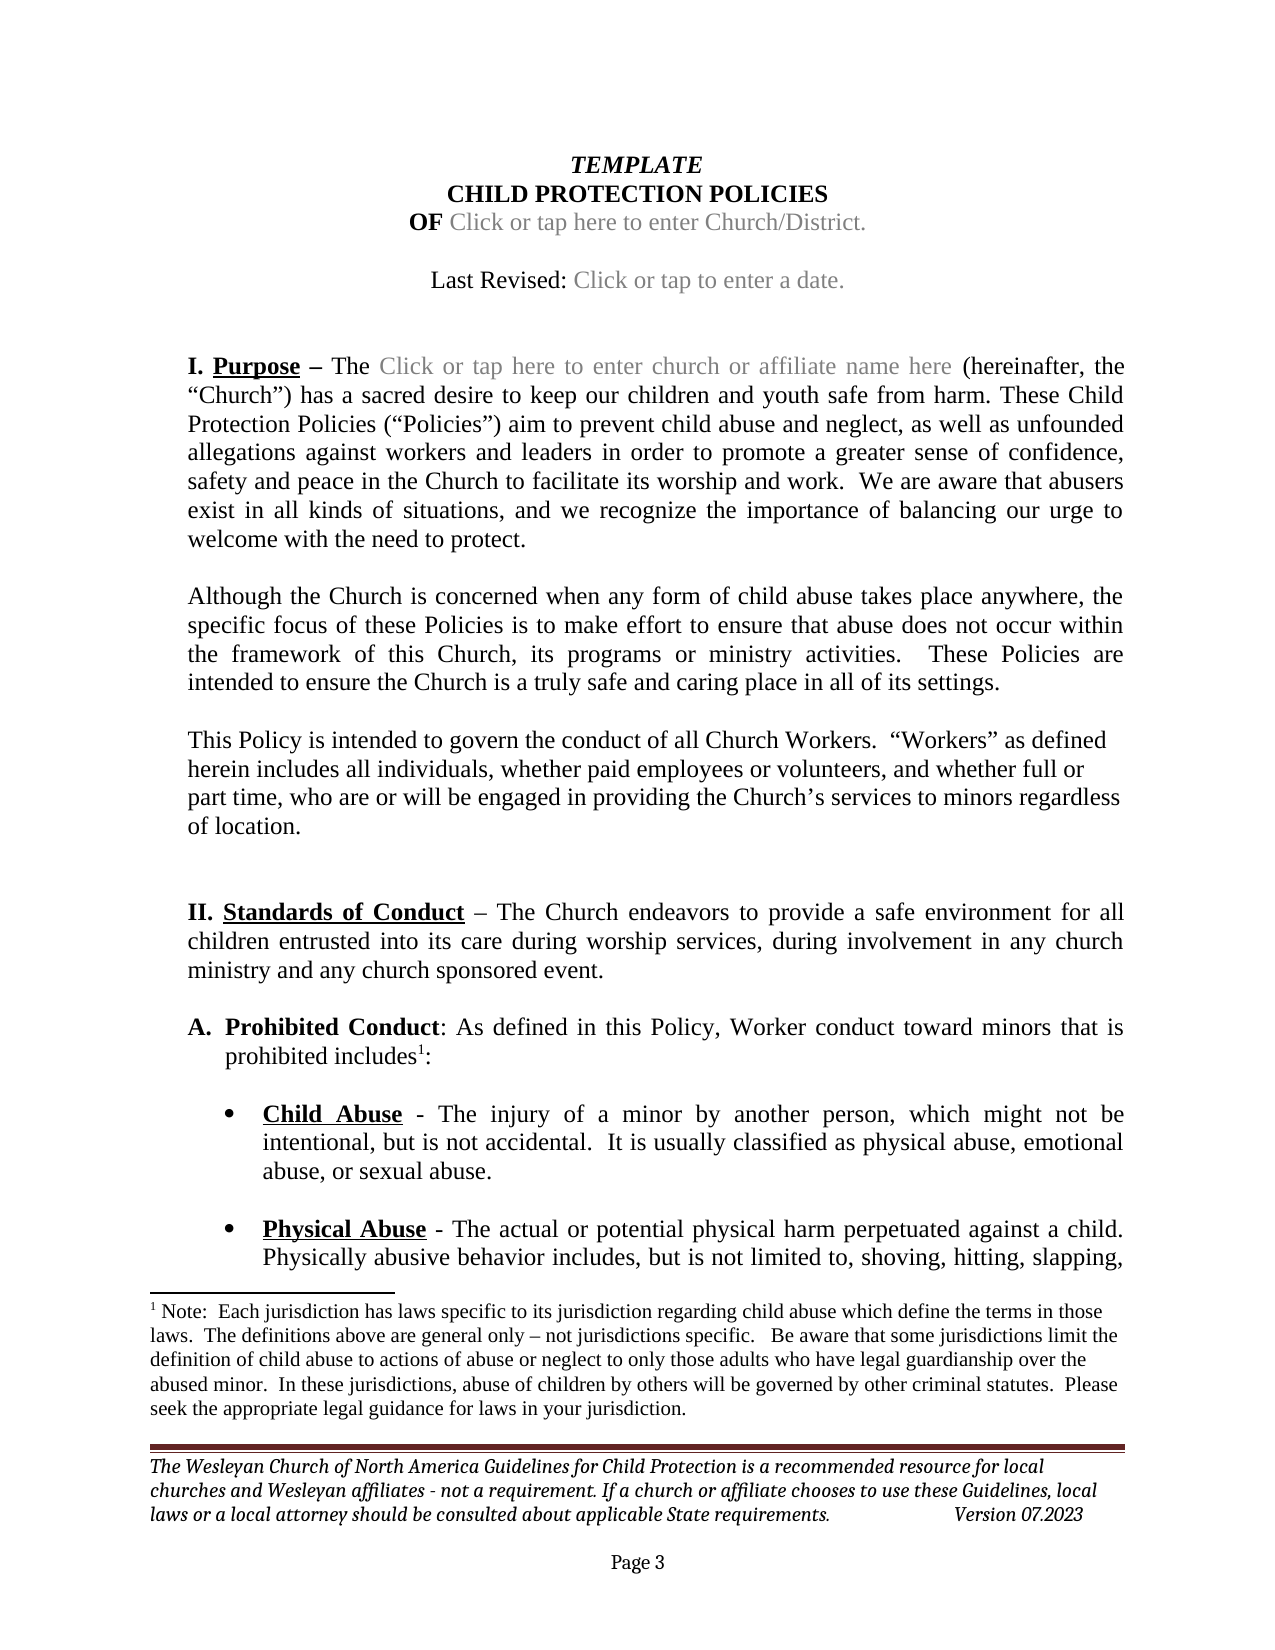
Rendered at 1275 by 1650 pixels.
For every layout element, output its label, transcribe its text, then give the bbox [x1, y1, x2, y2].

text This Policy is intended to govern the conduct of all Church Workers. “Workers” as defined herein includes all individuals, whether paid employees or volunteers, and whether full or part time, who are or will be engaged in providing the Church’s services to minors regardless of location. [187, 725, 1125, 840]
subtitle II. Standards of Conduct – The Church endeavors to provide a safe environment for all children entrusted into its care during worship services, during involvement in any church ministry and any church sponsored event. [187, 897, 1125, 984]
subtitle I. Purpose – The (hereinafter, the “Church”) has a sacred desire to keep our children and youth safe from harm. These Child Protection Policies (“Policies”) aim to prevent child abuse and neglect, as well as unfounded allegations against workers and leaders in order to promote a greater sense of confidence, safety and peace in the Church to facilitate its worship and work. We are aware that abusers exist in all kinds of situations, and we recognize the importance of balancing our urge to welcome with the need to protect. [187, 351, 1125, 552]
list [225, 1214, 1125, 1271]
list Prohibited Conduct: As defined in this Policy, Worker conduct toward minors that is prohibited includes: [187, 1012, 1125, 1070]
text CHILD PROTECTION POLICIES [150, 179, 1125, 207]
text Last Revised: [150, 265, 1125, 294]
text TEMPLATE [150, 150, 1125, 179]
list Child Abuse - The injury of a minor by another person, which might not be intentional, but is not accidental. It is usually classified as physical abuse, emotional abuse, or sexual abuse. [225, 1099, 1125, 1185]
text OF [150, 207, 1125, 236]
subtitle Although the Church is concerned when any form of child abuse takes place anywhere, the specific focus of these Policies is to make effort to ensure that abuse does not occur within the framework of this Church, its programs or ministry activities. These Policies are intended to ensure the Church is a truly safe and caring place in all of its settings. [187, 581, 1125, 696]
